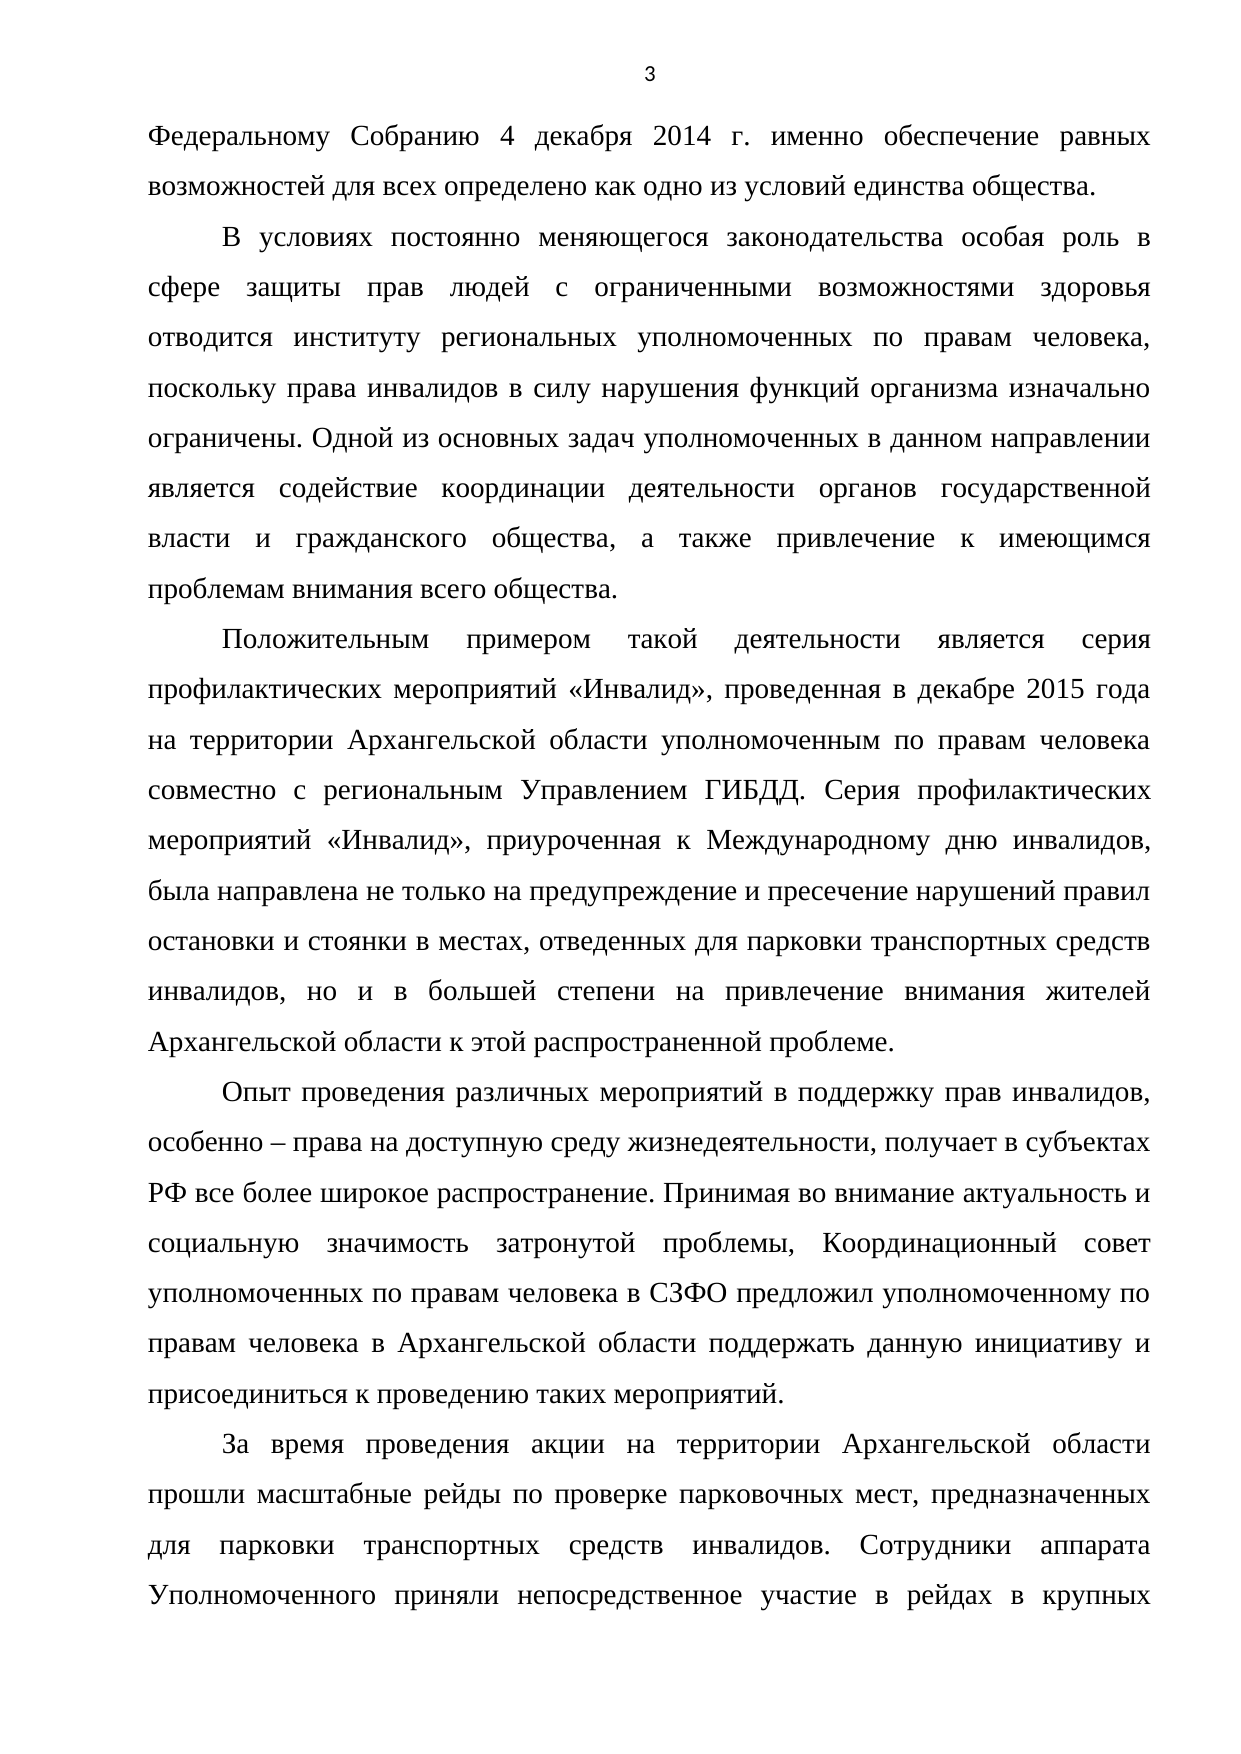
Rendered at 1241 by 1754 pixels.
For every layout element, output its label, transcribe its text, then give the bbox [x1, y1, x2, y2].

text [148, 1426, 1152, 1611]
text В условиях постоянно меняющегося законодательства особая роль в сфере защиты прав людей с ограниченными возможностями здоровья отводится институту региональных уполномоченных по правам человека, поскольку права инвалидов в силу нарушения функций организма изначально ограничены. Одной из основных задач уполномоченных в данном направлении является содействие координации деятельности органов государственной власти и гражданского общества, а также привлечение к имеющимся проблемам внимания всего общества. [148, 219, 1152, 604]
text Положительным примером такой деятельности является серия профилактических мероприятий «Инвалид», проведенная в декабре 2015 года на территории Архангельской области уполномоченным по правам человека совместно с региональным Управлением ГИБДД. Серия профилактических мероприятий «Инвалид», приуроченная к Международному дню инвалидов, была направлена не только на предупреждение и пресечение нарушений правил остановки и стоянки в местах, отведенных для парковки транспортных средств инвалидов, но и в большей степени на привлечение внимания жителей Архангельской области к этой распространенной проблеме. [148, 621, 1152, 1057]
text Опыт проведения различных мероприятий в поддержку прав инвалидов, особенно – права на доступную среду жизнедеятельности, получает в субъектах РФ все более широкое распространение. Принимая во внимание актуальность и социальную значимость затронутой проблемы, Координационный совет уполномоченных по правам человека в СЗФО предложил уполномоченному по правам человека в Архангельской области поддержать данную инициативу и присоединиться к проведению таких мероприятий. [148, 1074, 1152, 1409]
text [148, 118, 1152, 202]
